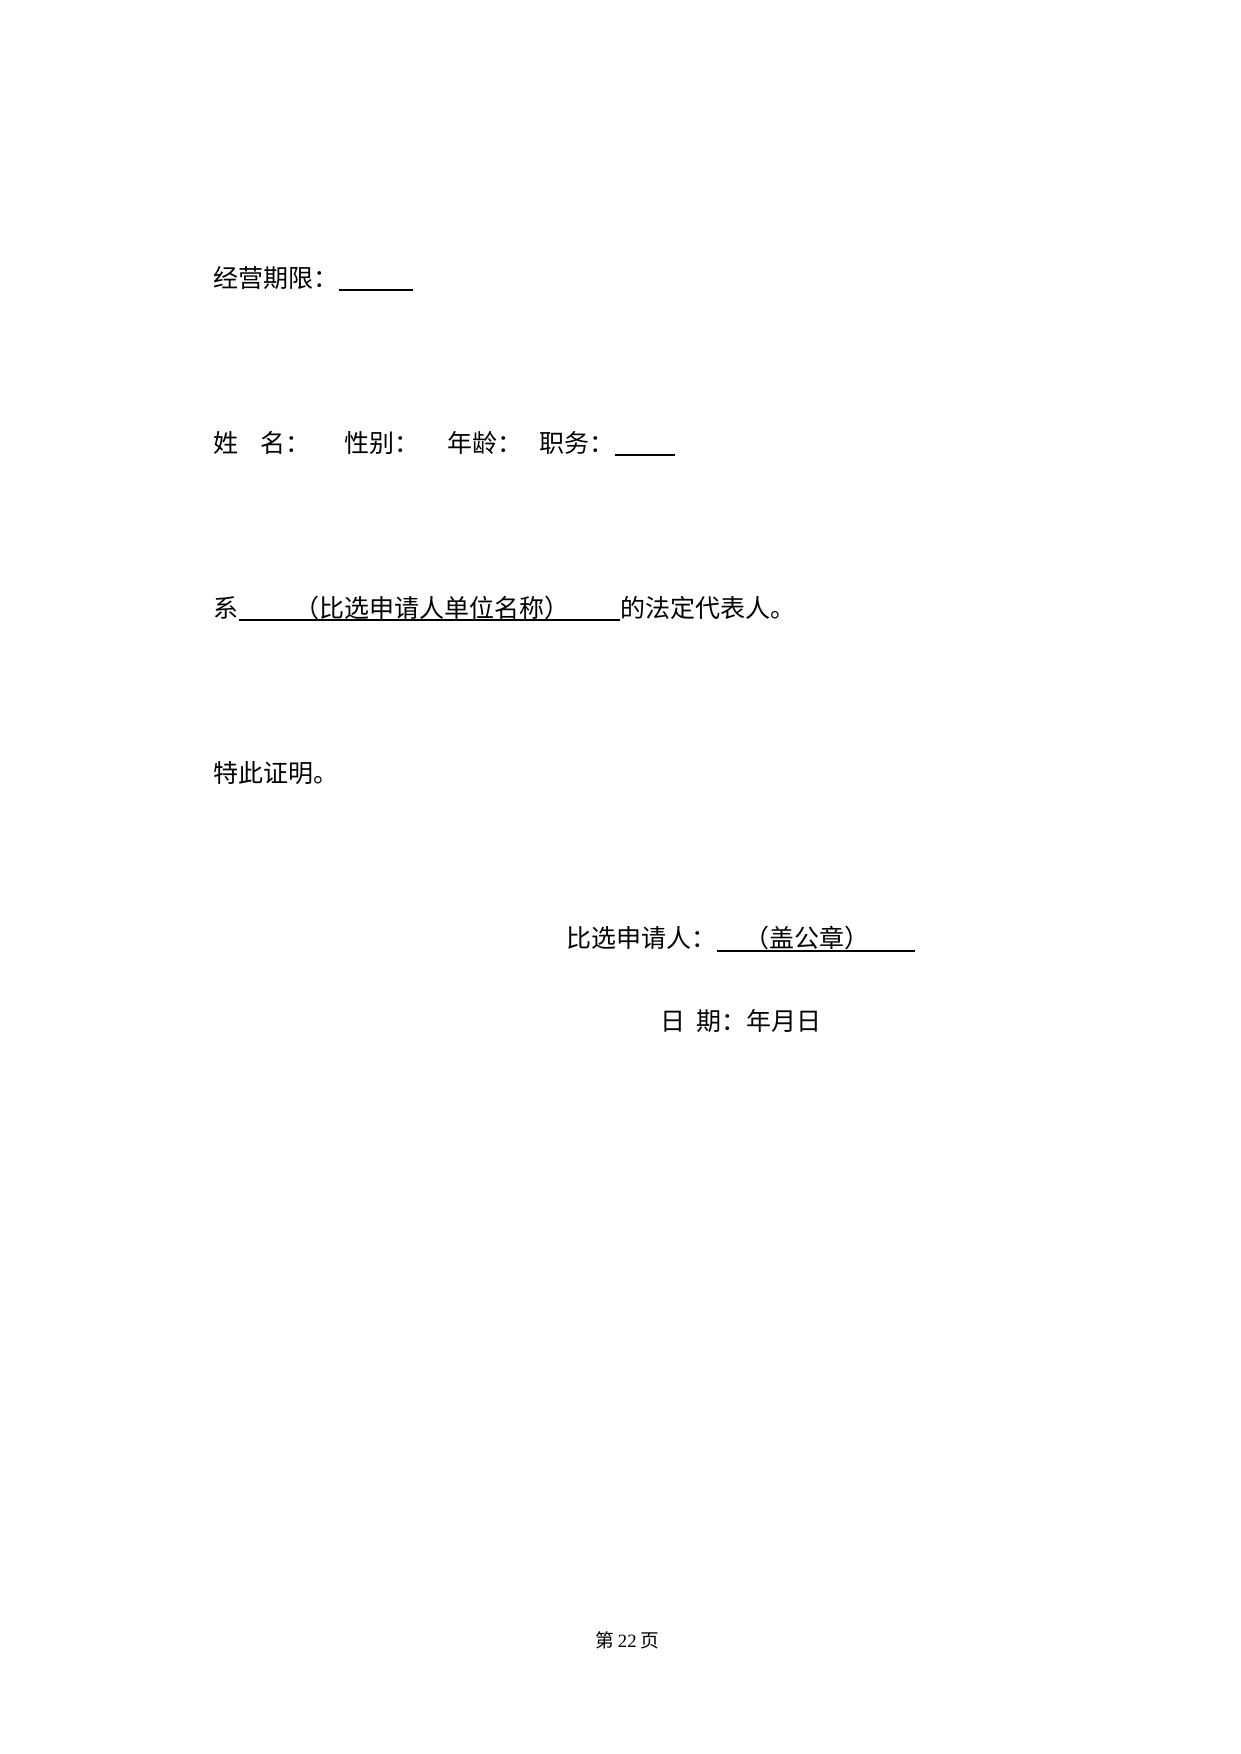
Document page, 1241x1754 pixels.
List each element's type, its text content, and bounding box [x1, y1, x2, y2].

text 日 期：年月日 [150, 987, 1110, 1052]
text 比选申请人： （盖公章） [150, 904, 1110, 969]
text 姓 名： 性别： 年龄： 职务： [150, 409, 1110, 474]
text 系 （比选申请人单位名称） 的法定代表人。 [150, 574, 1110, 639]
text 特此证明。 [150, 739, 1110, 804]
text 经营期限： [150, 244, 1110, 309]
